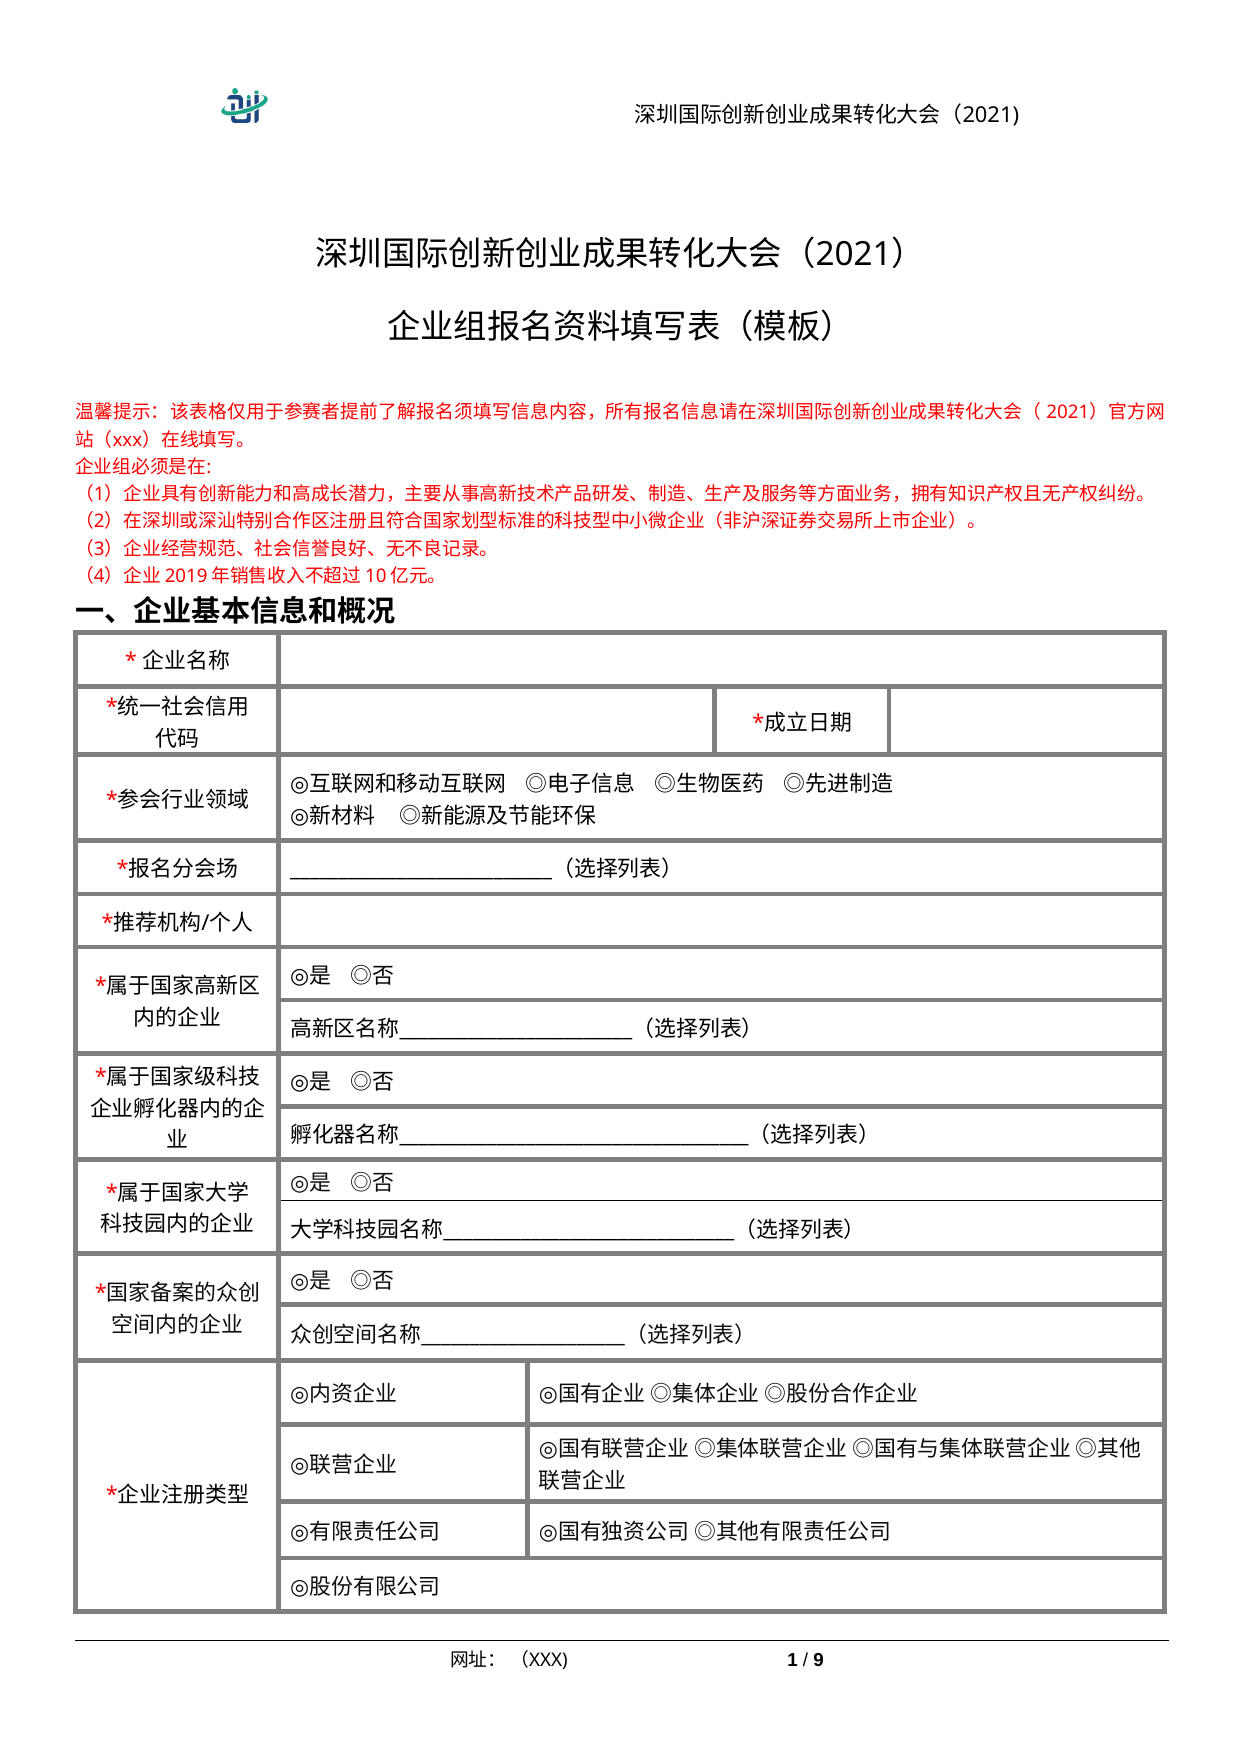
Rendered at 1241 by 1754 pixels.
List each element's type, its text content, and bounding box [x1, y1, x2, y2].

table_cell *属于国家级科技企业孵化器内的企业 [78, 1056, 276, 1157]
table_cell ◎是 ◎否 [281, 1162, 1162, 1200]
text （1）企业具有创新能力和高成长潜力，主要从事高新技术产品研发、制造、生产及服务等方面业务，拥有知识产权且无产权纠纷。 [75, 479, 1165, 506]
table_cell ◎联营企业 [281, 1427, 525, 1499]
table_cell ◎国有独资公司 ◎其他有限责任公司 [530, 1504, 1162, 1556]
table_cell *报名分会场 [78, 843, 276, 891]
text （4）企业2019年销售收入不超过10亿元。 [75, 560, 1165, 587]
table_cell ◎互联网和移动互联网 ◎电子信息 ◎生物医药 ◎先进制造 ◎新材料 ◎新能源及节能环保 [281, 757, 1162, 838]
table_cell ◎是 ◎否 [281, 1256, 1162, 1302]
table_cell *成立日期 [717, 689, 887, 752]
table_cell 孵化器名称____________________________________（选择列表） [281, 1109, 1162, 1157]
table_cell ◎国有联营企业 ◎集体联营企业 ◎国有与集体联营企业 ◎其他联营企业 [530, 1427, 1162, 1499]
table_cell *属于国家高新区 内的企业 [78, 949, 276, 1051]
table_cell ◎国有企业 ◎集体企业 ◎股份合作企业 [530, 1363, 1162, 1422]
table_cell ◎有限责任公司 [281, 1504, 525, 1556]
table_cell 高新区名称________________________（选择列表） [281, 1002, 1162, 1051]
table_cell 大学科技园名称______________________________（选择列表） [281, 1201, 1162, 1251]
table_header * 企业名称 [78, 635, 276, 684]
table_cell *企业注册类型 [78, 1363, 276, 1609]
text 深圳国际创新创业成果转化大会（2021） [75, 129, 1165, 275]
table_cell ◎内资企业 [281, 1363, 525, 1422]
table_cell *参会行业领域 [78, 757, 276, 838]
table_cell *国家备案的众创空间内的企业 [78, 1256, 276, 1358]
text 企业组必须是在: [75, 452, 1165, 479]
table_cell ◎是 ◎否 [281, 1056, 1162, 1104]
table_cell *属于国家大学 科技园内的企业 [78, 1162, 276, 1251]
table_cell ◎是 ◎否 [281, 949, 1162, 998]
table_cell ___________________________（选择列表） [281, 843, 1162, 891]
table_cell ◎股份有限公司 [281, 1560, 1162, 1609]
text 温馨提示：该表格仅用于参赛者提前了解报名须填写信息内容，所有报名信息请在深圳国际创新创业成果转化大会（2021）官方网站（xxx）在线填写。 [75, 397, 1165, 452]
text 企业组报名资料填写表（模板） [75, 299, 1165, 348]
table_header [281, 635, 1162, 684]
table_cell [281, 689, 712, 752]
picture [221, 88, 268, 123]
text 一、企业基本信息和概况 [75, 587, 1165, 630]
text （2）在深圳或深汕特别合作区注册且符合国家划型标准的科技型中小微企业（非沪深证券交易所上市企业）。 [75, 506, 1165, 533]
table_cell *推荐机构/个人 [78, 896, 276, 944]
table_cell 众创空间名称_____________________（选择列表） [281, 1307, 1162, 1358]
table_cell *统一社会信用 代码 [78, 689, 276, 752]
table_cell [891, 689, 1162, 752]
table_cell [281, 896, 1162, 944]
text （3）企业经营规范、社会信誉良好、无不良记录。 [75, 533, 1165, 560]
